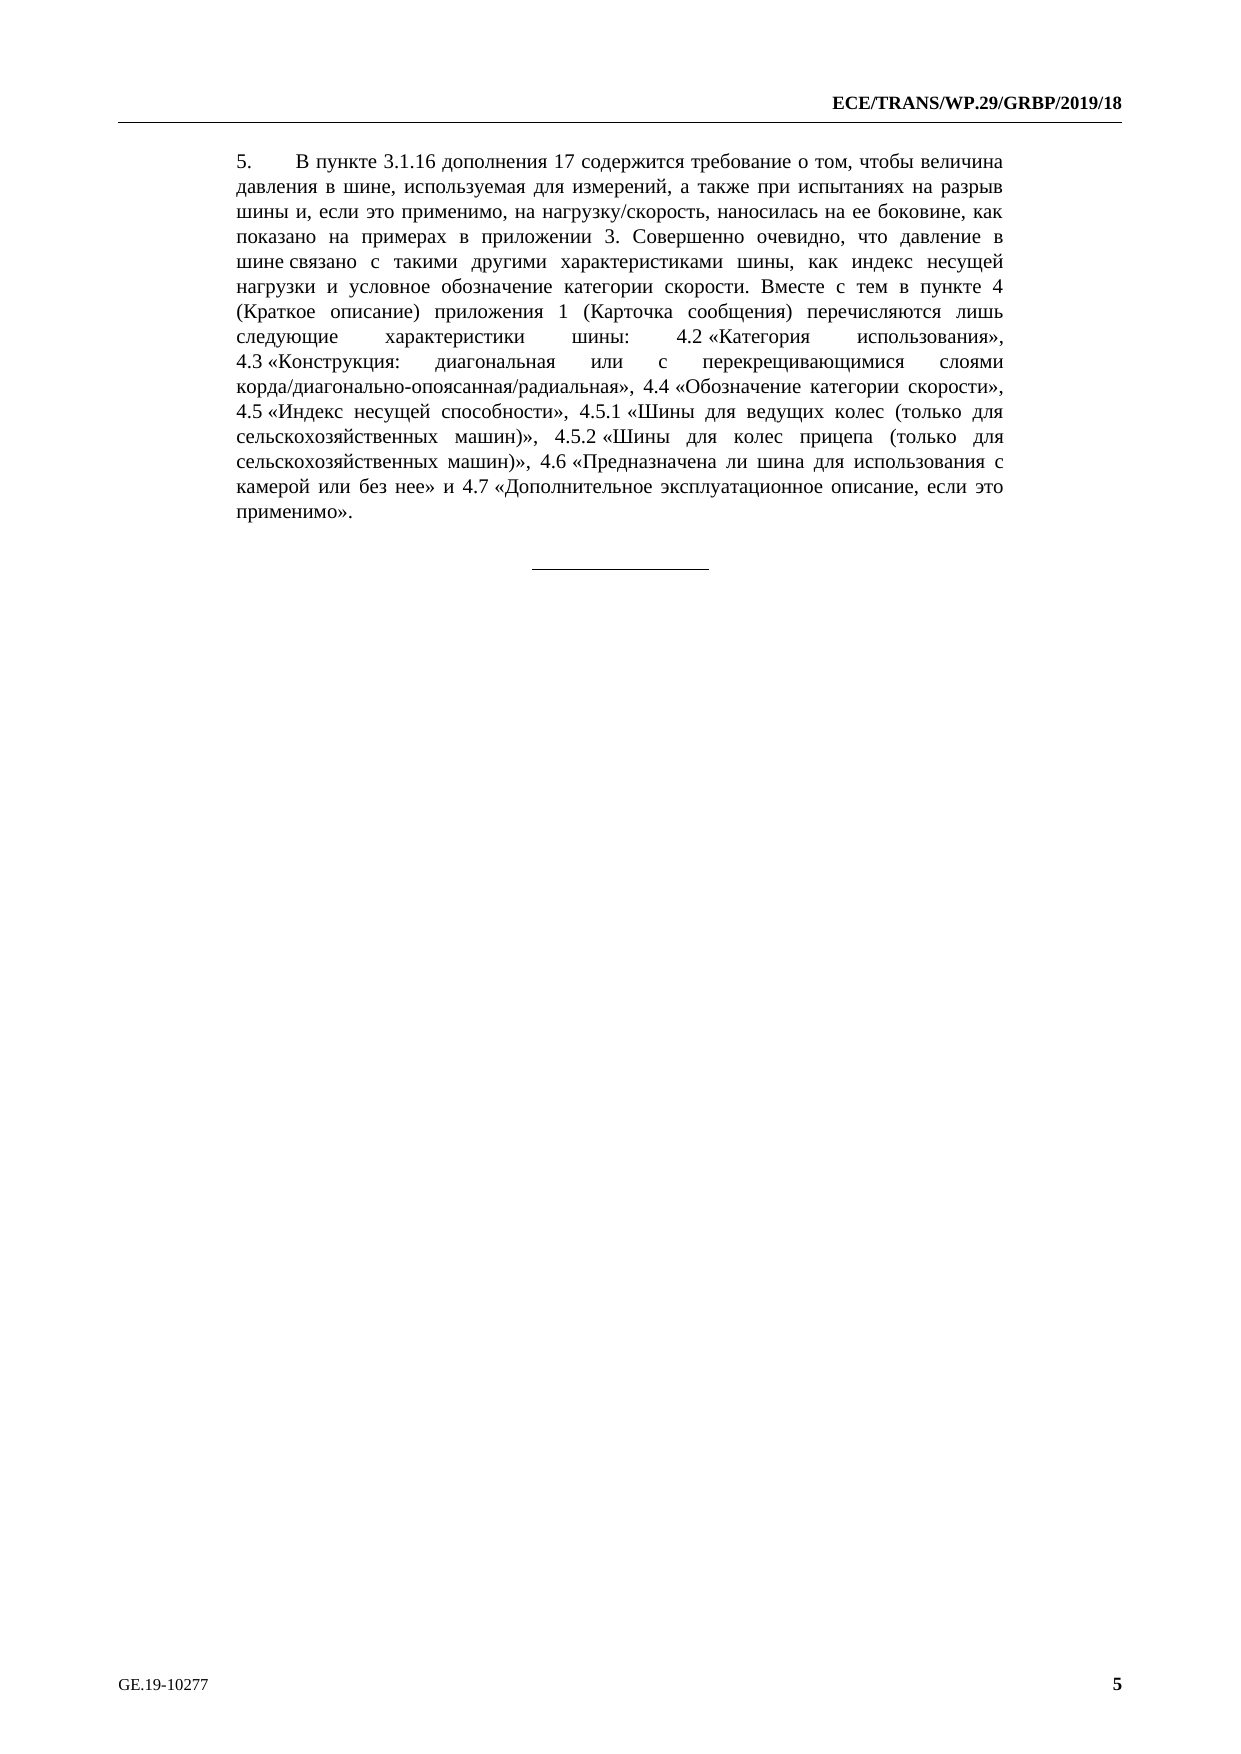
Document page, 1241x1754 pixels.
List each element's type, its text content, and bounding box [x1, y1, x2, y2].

text 5. В пункте 3.1.16 дополнения 17 содержится требование о том, чтобы величина давления в шине, используемая для измерений, а также при испытаниях на разрыв шины и, если это применимо, на нагрузку/скорость, наносилась на ее боковине, как показано на примерах в приложении 3. Совершенно очевидно, что давление в шине связано с такими другими характеристиками шины, как индекс несущей нагрузки и условное обозначение категории скорости. Вместе с тем в пункте 4 (Краткое описание) приложения 1 (Карточка сообщения) перечисляются лишь следующие характеристики шины: 4.2 «Категория использования», 4.3 «Конструкция: диагональная или с перекрещивающимися слоями корда/диагонально-опоясанная/радиальная», 4.4 «Обозначение категории скорости», 4.5 «Индекс несущей способности», 4.5.1 «Шины для ведущих колес (только для сельскохозяйственных машин)», 4.5.2 «Шины для колес прицепа (только для сельскохозяйственных машин)», 4.6 «Предназначена ли шина для использования с камерой или без нее» и 4.7 «Дополнительное эксплуатационное описание, если это применимо». [236, 148, 1004, 523]
